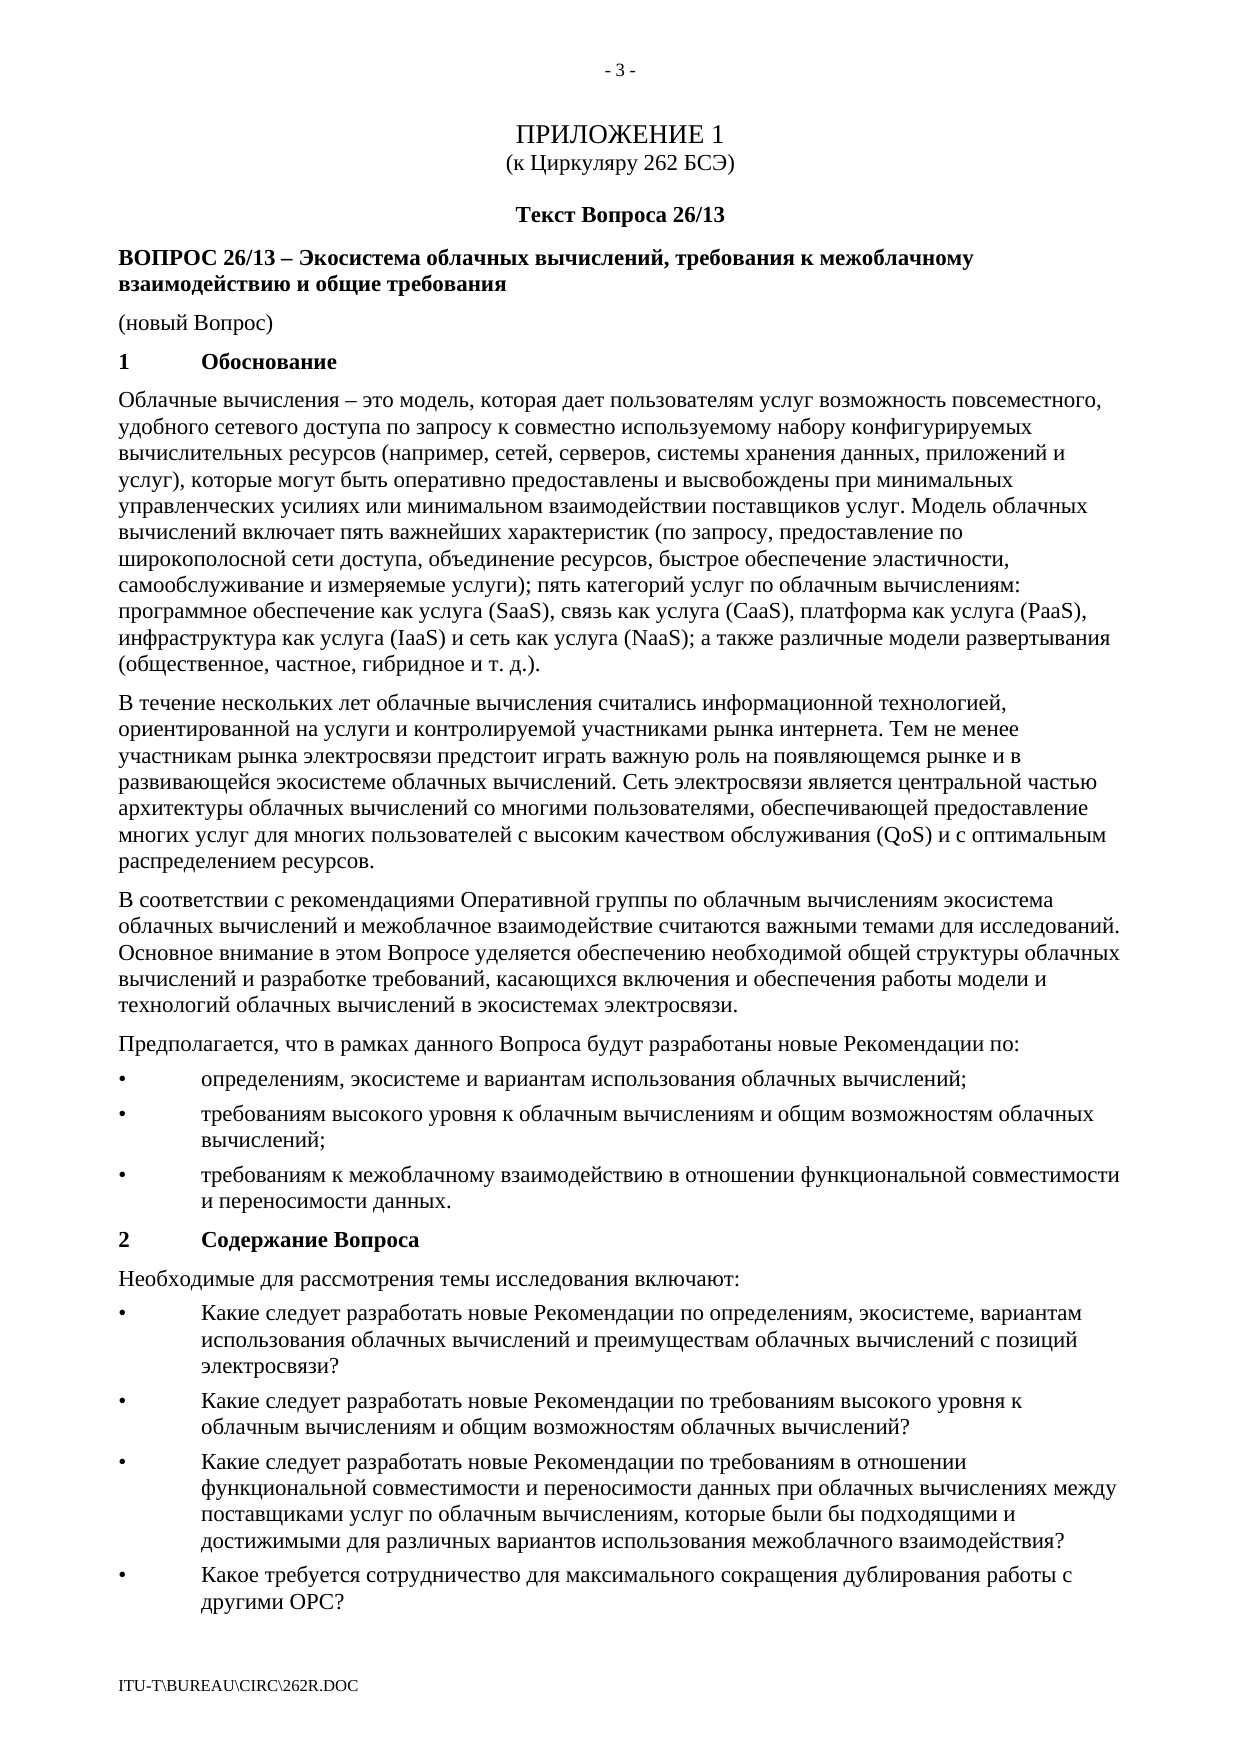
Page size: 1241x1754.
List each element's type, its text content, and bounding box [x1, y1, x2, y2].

text Предполагается, что в рамках данного Вопроса будут разработаны новые Рекомендации по: [118, 1030, 1122, 1057]
text • Какие следует разработать новые Рекомендации по определениям, экосистеме, вариантам использования облачных вычислений и преимуществам облачных вычислений с позиций электросвязи? [118, 1299, 1122, 1378]
text (новый Вопрос) [118, 309, 1122, 335]
subtitle 2 Содержание Вопроса [118, 1226, 1122, 1252]
text • Какие следует разработать новые Рекомендации по требованиям высокого уровня к облачным вычислениям и общим возможностям облачных вычислений? [118, 1387, 1122, 1439]
subtitle ВОПРОС 26/13 – Экосистема облачных вычислений, требования к межоблачному взаимодействию и общие требования [118, 244, 1122, 296]
text • определениям, экосистеме и вариантам использования облачных вычислений; [118, 1065, 1122, 1091]
text • Какое требуется сотрудничество для максимального сокращения дублирования работы с другими ОРС? [118, 1562, 1122, 1614]
text • Какие следует разработать новые Рекомендации по требованиям в отношении функциональной совместимости и переносимости данных при облачных вычислениях между поставщиками услуг по облачным вычислениям, которые были бы подходящими и достижимыми для различных вариантов использования межоблачного взаимодействия? [118, 1448, 1122, 1553]
text В течение нескольких лет облачные вычисления считались информационной технологией, ориентированной на услуги и контролируемой участниками рынка интернета. Тем не менее участникам рынка электросвязи предстоит играть важную роль на появляющемся рынке и в развивающейся экосистеме облачных вычислений. Сеть электросвязи является центральной частью архитектуры облачных вычислений со многими пользователями, обеспечивающей предоставление многих услуг для многих пользователей с высоким качеством обслуживания (QoS) и с оптимальным распределением ресурсов. [118, 689, 1122, 873]
subtitle Текст Вопроса 26/13 [118, 201, 1122, 227]
text Необходимые для рассмотрения темы исследования включают: [118, 1265, 1122, 1291]
text В соответствии с рекомендациями Оперативной группы по облачным вычислениям экосистема облачных вычислений и межоблачное взаимодействие считаются важными темами для исследований. Основное внимание в этом Вопросе уделяется обеспечению необходимой общей структуры облачных вычислений и разработке требований, касающихся включения и обеспечения работы модели и технологий облачных вычислений в экосистемах электросвязи. [118, 886, 1122, 1018]
text Облачные вычисления – это модель, которая дает пользователям услуг возможность повсеместного, удобного сетевого доступа по запросу к совместно используемому набору конфигурируемых вычислительных ресурсов (например, сетей, серверов, системы хранения данных, приложений и услуг), которые могут быть оперативно предоставлены и высвобождены при минимальных управленческих усилиях или минимальном взаимодействии поставщиков услуг. Модель облачных вычислений включает пять важнейших характеристик (по запросу, предоставление по широкополосной сети доступа, объединение ресурсов, быстрое обеспечение эластичности, самообслуживание и измеряемые услуги); пять категорий услуг по облачным вычислениям: программное обеспечение как услуга (SaaS), связь как услуга (CaaS), платформа как услуга (PaaS), инфраструктура как услуга (IaaS) и сеть как услуга (NaaS); а также различные модели развертывания (общественное, частное, гибридное и т. д.). [118, 387, 1122, 676]
text • требованиям высокого уровня к облачным вычислениям и общим возможностям облачных вычислений; [118, 1099, 1122, 1152]
text ПРИЛОЖЕНИЕ 1 (к Циркуляру 262 БСЭ) [118, 118, 1122, 176]
subtitle 1 Обоснование [118, 348, 1122, 374]
text • требованиям к межоблачному взаимодействию в отношении функциональной совместимости и переносимости данных. [118, 1161, 1122, 1213]
